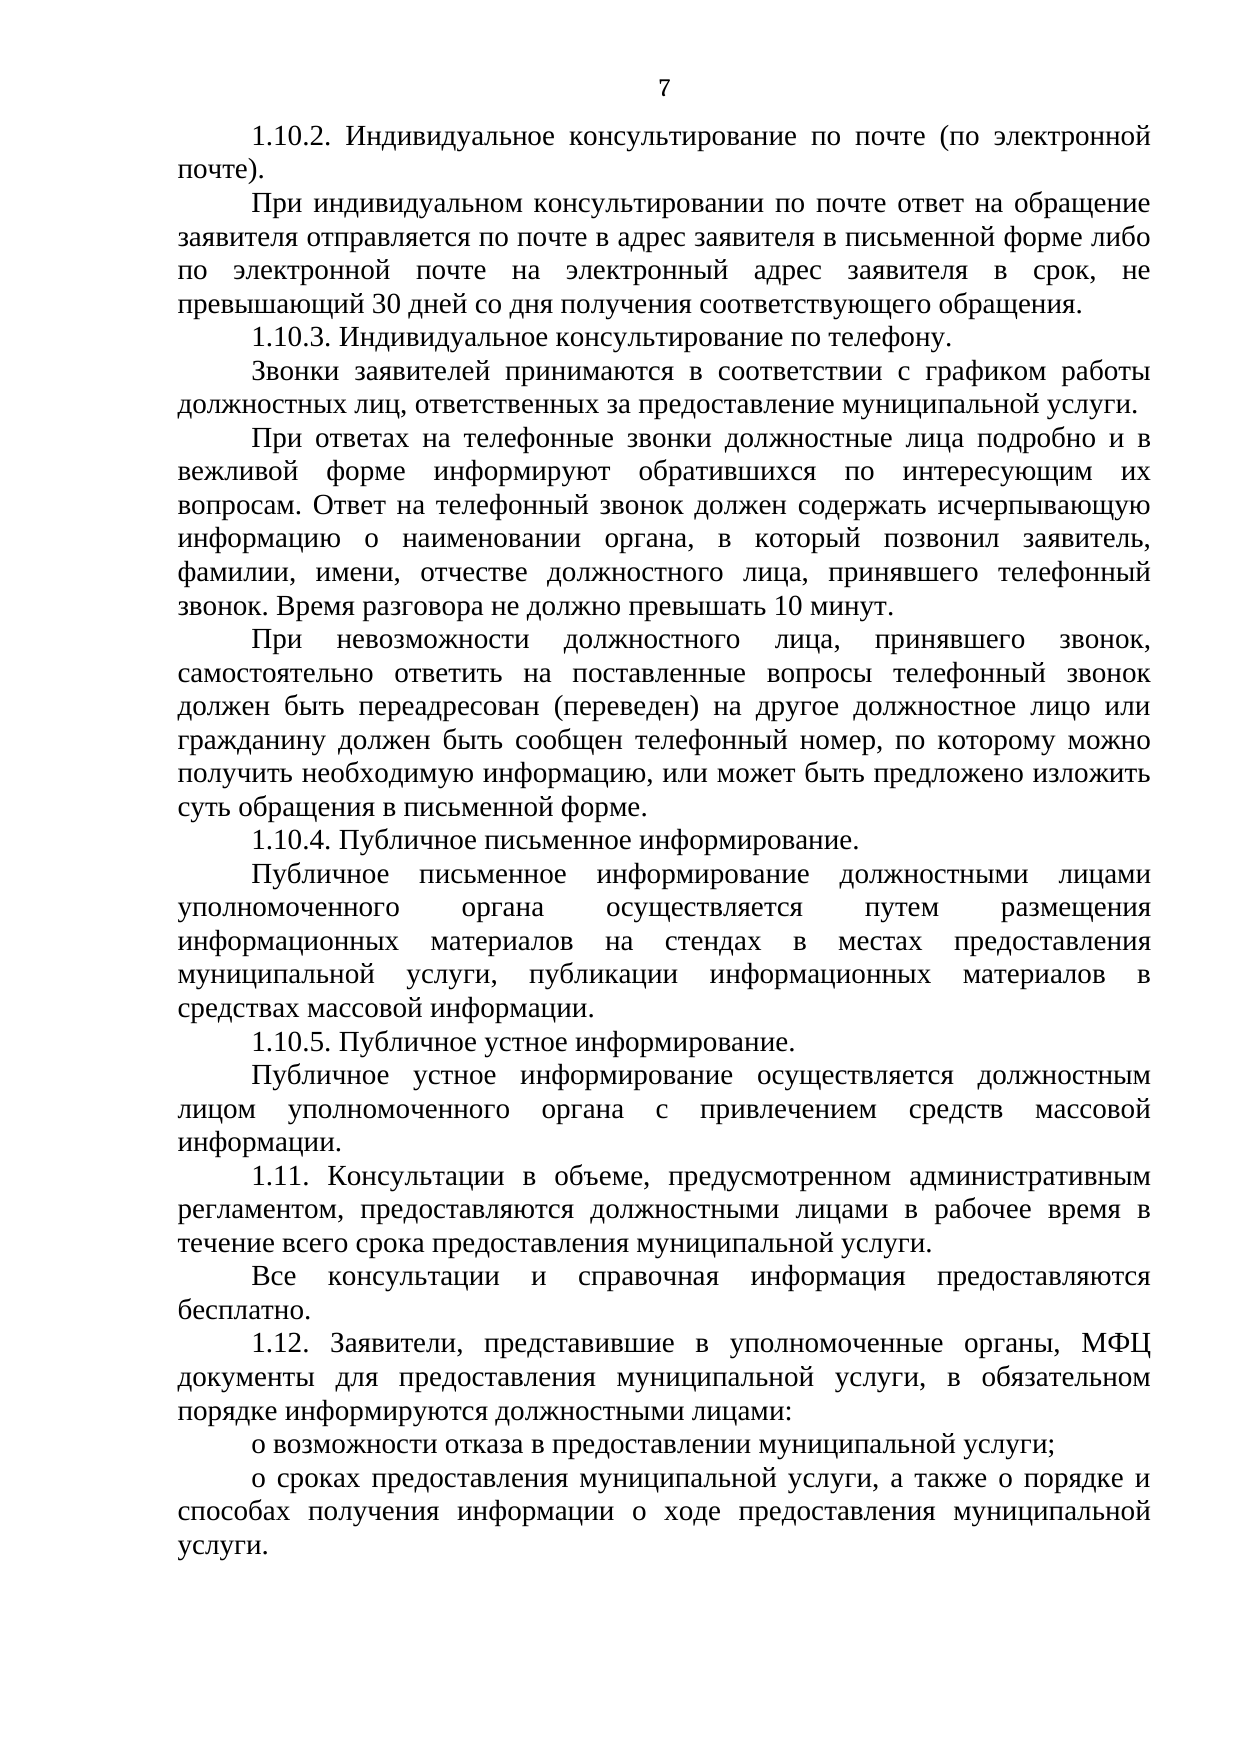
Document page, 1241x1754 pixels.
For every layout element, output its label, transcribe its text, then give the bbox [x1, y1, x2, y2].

text о сроках предоставления муниципальной услуги, а также о порядке и способах получения информации о ходе предоставления муниципальной услуги. [177, 1460, 1152, 1560]
text Публичное устное информирование осуществляется должностным лицом уполномоченного органа с привлечением средств массовой информации. [177, 1057, 1152, 1158]
text Звонки заявителей принимаются в соответствии с графиком работы должностных лиц, ответственных за предоставление муниципальной услуги. [177, 353, 1152, 420]
text 1.10.3. Индивидуальное консультирование по телефону. [177, 319, 1152, 353]
text 1.10.2. Индивидуальное консультирование по почте (по электронной почте). [177, 118, 1152, 185]
text При ответах на телефонные звонки должностные лица подробно и в вежливой форме информируют обратившихся по интересующим их вопросам. Ответ на телефонный звонок должен содержать исчерпывающую информацию о наименовании органа, в который позвонил заявитель, фамилии, имени, отчестве должностного лица, принявшего телефонный звонок. Время разговора не должно превышать 10 минут. [177, 420, 1152, 621]
text 1.10.4. Публичное письменное информирование. [177, 822, 1152, 856]
text Все консультации и справочная информация предоставляются бесплатно. [177, 1258, 1152, 1326]
text 1.11. Консультации в объеме, предусмотренном административным регламентом, предоставляются должностными лицами в рабочее время в течение всего срока предоставления муниципальной услуги. [177, 1158, 1152, 1258]
text При невозможности должностного лица, принявшего звонок, самостоятельно ответить на поставленные вопросы телефонный звонок должен быть переадресован (переведен) на другое должностное лицо или гражданину должен быть сообщен телефонный номер, по которому можно получить необходимую информацию, или может быть предложено изложить суть обращения в письменной форме. [177, 621, 1152, 822]
text Публичное письменное информирование должностными лицами уполномоченного органа осуществляется путем размещения информационных материалов на стендах в местах предоставления муниципальной услуги, публикации информационных материалов в средствах массовой информации. [177, 856, 1152, 1024]
text 1.10.5. Публичное устное информирование. [177, 1024, 1152, 1057]
text 1.12. Заявители, представившие в уполномоченные органы, МФЦ документы для предоставления муниципальной услуги, в обязательном порядке информируются должностными лицами: [177, 1326, 1152, 1426]
text о возможности отказа в предоставлении муниципальной услуги; [177, 1426, 1152, 1460]
text При индивидуальном консультировании по почте ответ на обращение заявителя отправляется по почте в адрес заявителя в письменной форме либо по электронной почте на электронный адрес заявителя в срок, не превышающий 30 дней со дня получения соответствующего обращения. [177, 185, 1152, 319]
